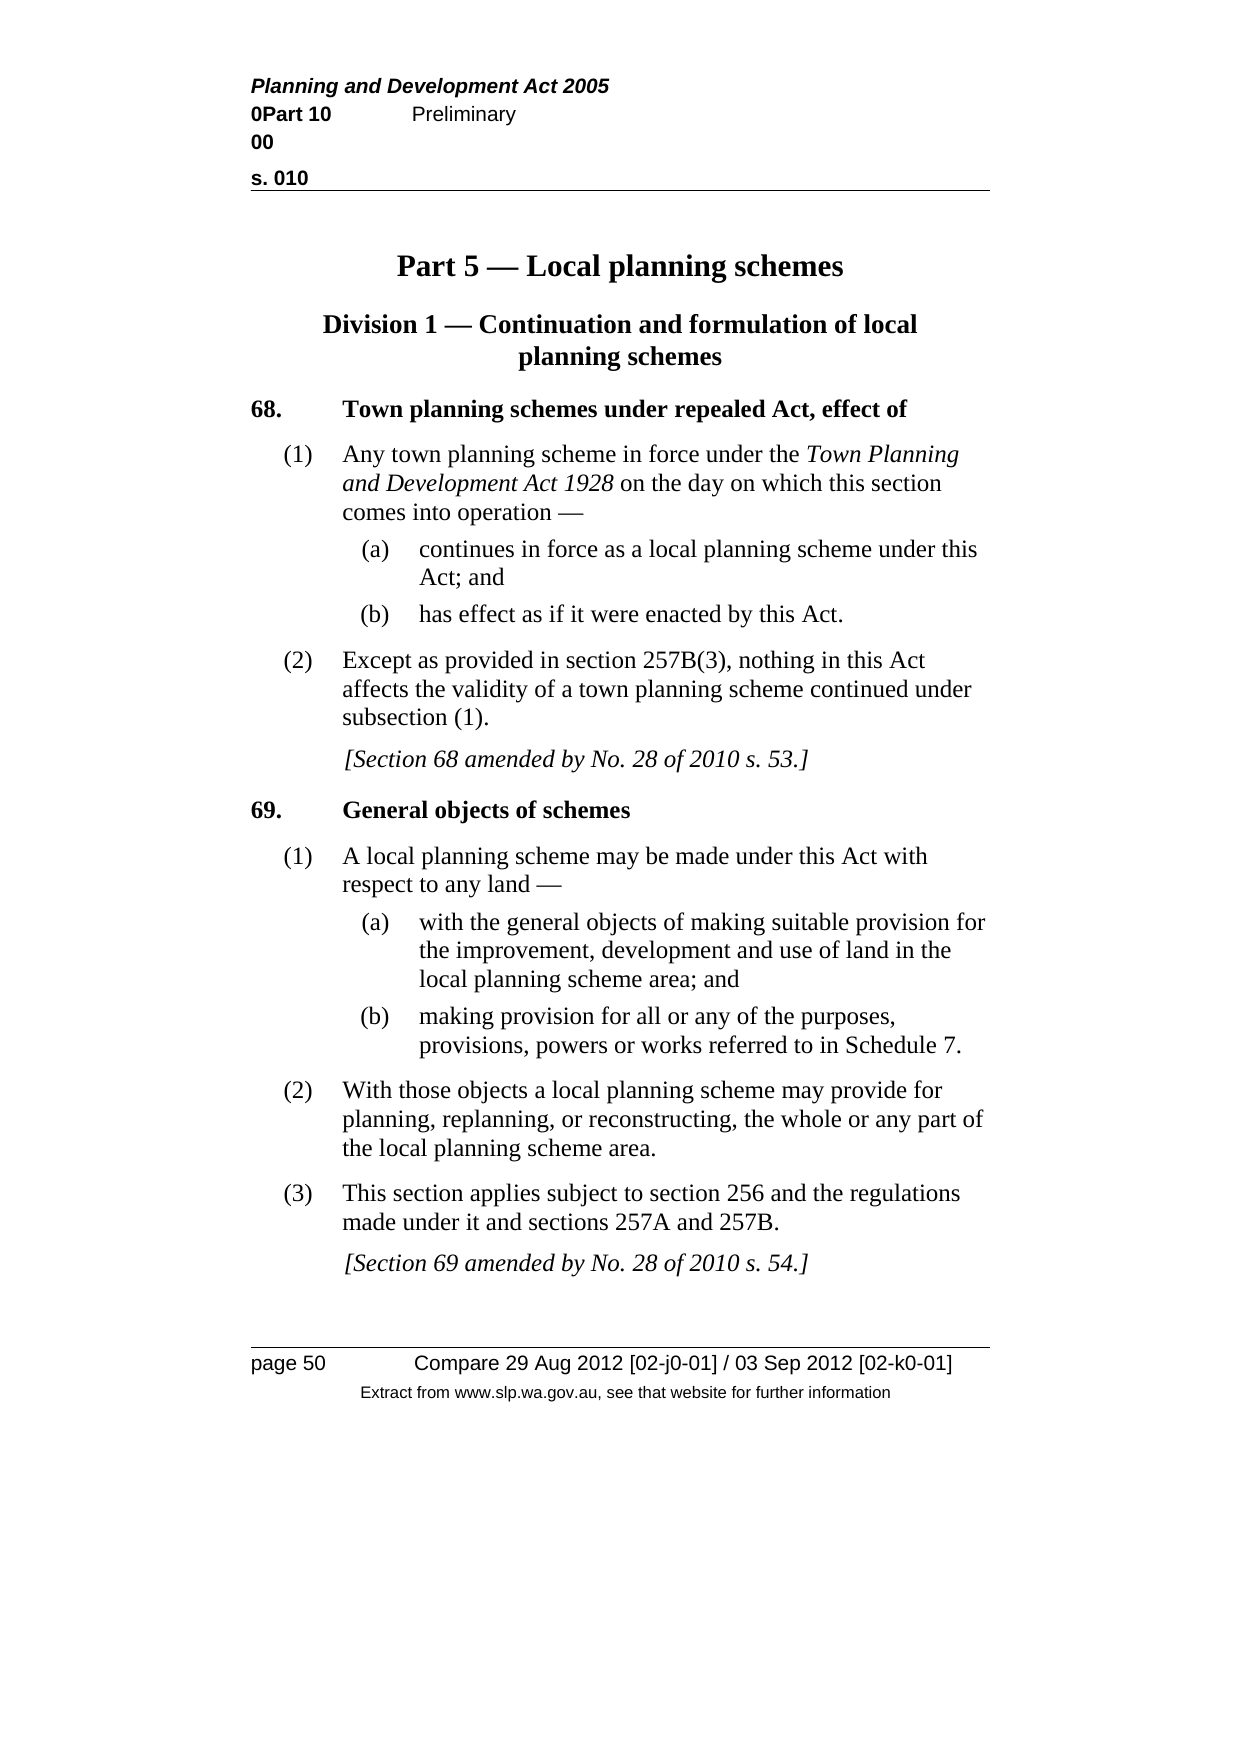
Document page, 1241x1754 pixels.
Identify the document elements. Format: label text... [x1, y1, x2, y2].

text (b) making provision for all or any of the purposes, provisions, powers or works referred to in Schedule 7. [251, 1001, 990, 1059]
subtitle 68. Town planning schemes under repealed Act, effect of [251, 394, 990, 422]
subtitle 69. General objects of schemes [251, 795, 990, 824]
text (2) With those objects a local planning scheme may provide for planning, replanning, or reconstructing, the whole or any part of the local planning scheme area. [251, 1075, 990, 1162]
subtitle Part 5 — Local planning schemes [251, 247, 990, 283]
text (b) has effect as if it were enacted by this Act. [251, 599, 990, 628]
text (a) with the general objects of making suitable provision for the improvement, development and use of land in the local planning scheme area; and [251, 907, 990, 993]
subtitle Division 1 — Continuation and formulation of local planning schemes [251, 308, 990, 371]
text (1) A local planning scheme may be made under this Act with respect to any land — [251, 841, 990, 898]
text (2) Except as provided in section 257B(3), nothing in this Act affects the validity of a town planning scheme continued under subsection (1). [251, 645, 990, 731]
text [Section 69 amended by No. 28 of 2010 s. 54.] [251, 1248, 990, 1277]
text (3) This section applies subject to section 256 and the regulations made under it and sections 257A and 257B. [251, 1178, 990, 1236]
text (1) Any town planning scheme in force under the Town Planning and Development Act 1928 on the day on which this section comes into operation — [251, 439, 990, 525]
text [Section 68 amended by No. 28 of 2010 s. 53.] [251, 744, 990, 772]
text (a) continues in force as a local planning scheme under this Act; and [251, 534, 990, 591]
